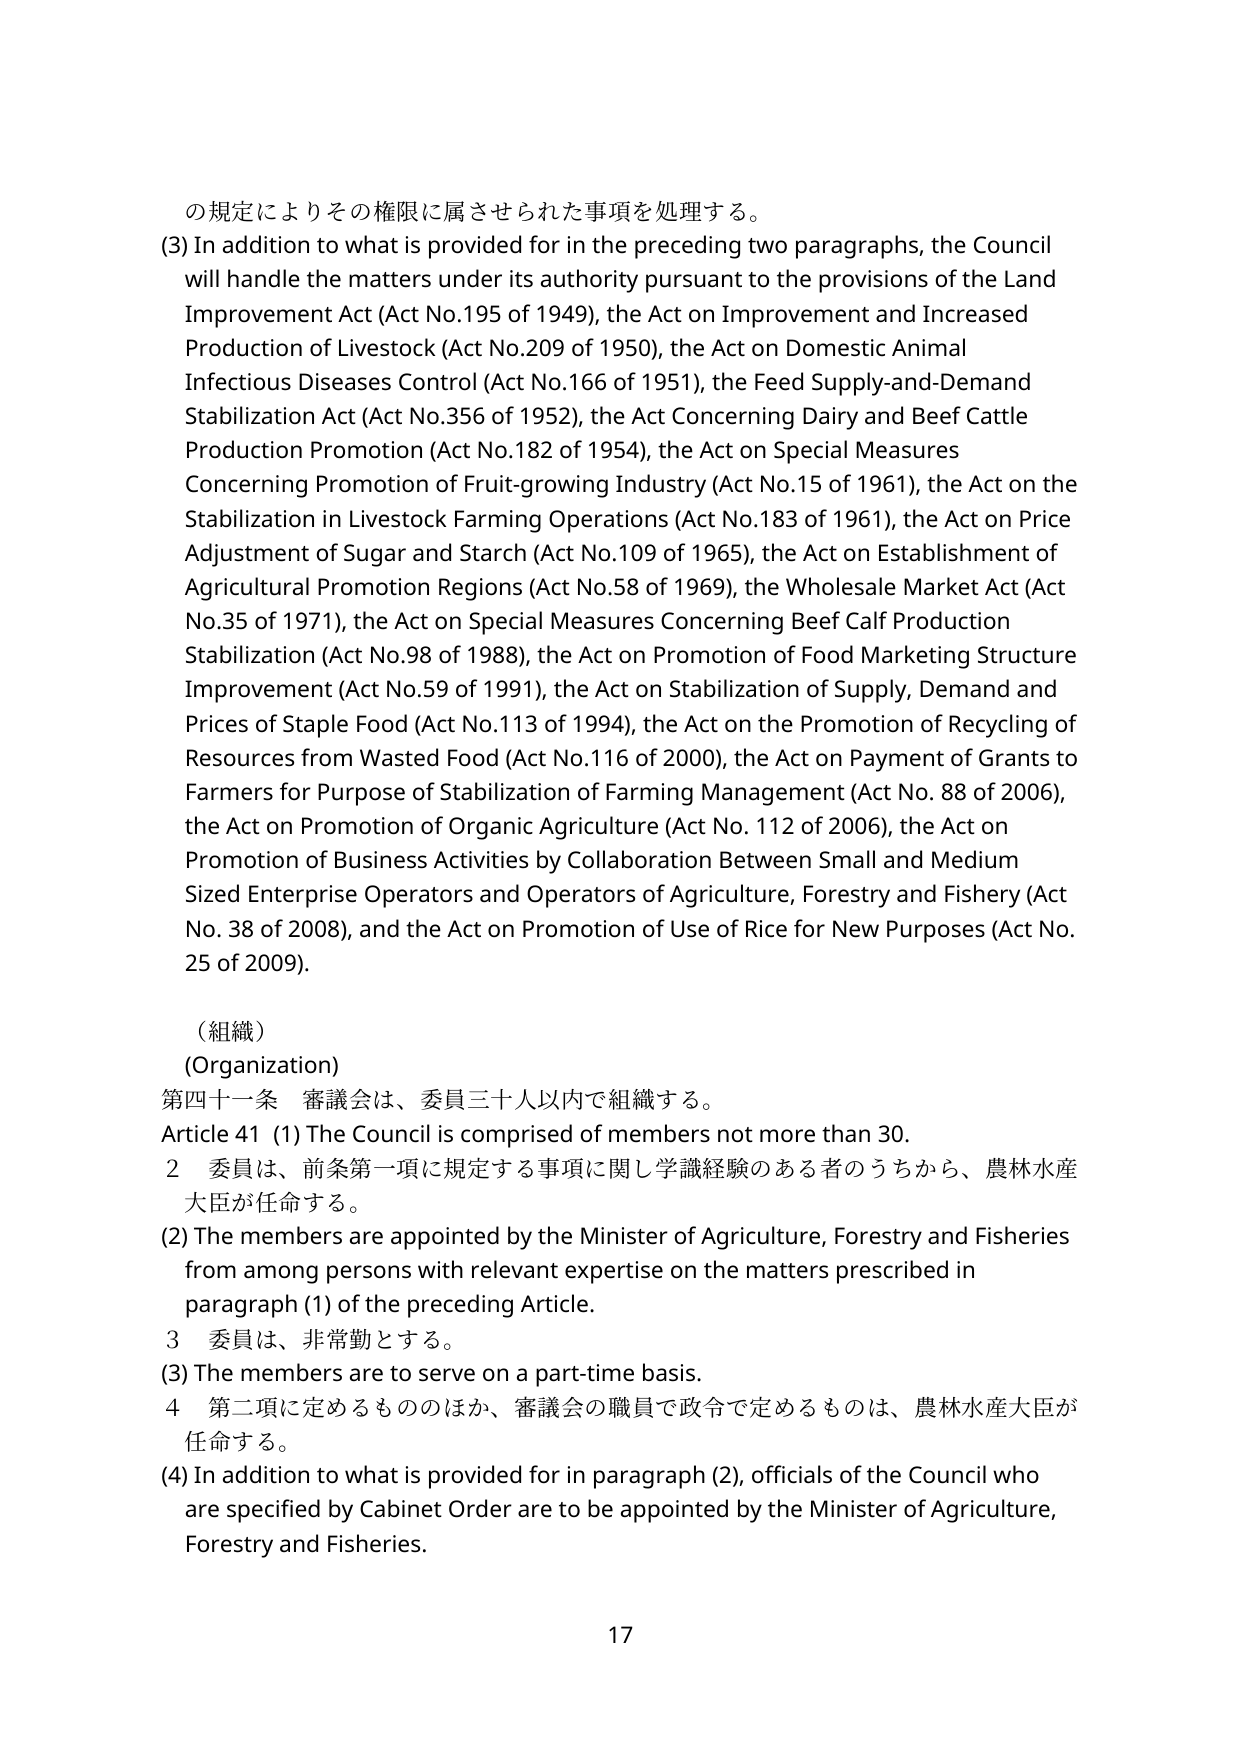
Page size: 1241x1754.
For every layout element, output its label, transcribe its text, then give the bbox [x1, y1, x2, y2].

text (2) The members are appointed by the Minister of Agriculture, Forestry and Fisheries from among persons with relevant expertise on the matters prescribed in paragraph (1) of the preceding Article. [161, 1219, 1079, 1321]
text （組織） [184, 1014, 1079, 1048]
text Article 41 (1) The Council is comprised of members not more than 30. [161, 1116, 1079, 1150]
text (3) The members are to serve on a part-time basis. [161, 1355, 1079, 1389]
text (Organization) [184, 1048, 1079, 1082]
text (4) In addition to what is provided for in paragraph (2), officials of the Council who are specified by Cabinet Order are to be appointed by the Minister of Agriculture, Forestry and Fisheries. [161, 1458, 1079, 1560]
text ２ 委員は、前条第一項に規定する事項に関し学識経験のある者のうちから、農林水産大臣が任命する。 [161, 1150, 1079, 1219]
text 第四十一条 審議会は、委員三十人以内で組織する。 [161, 1082, 1079, 1116]
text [161, 194, 1079, 228]
text (3) In addition to what is provided for in the preceding two paragraphs, the Council will handle the matters under its authority pursuant to the provisions of the Land Improvement Act (Act No.195 of 1949), the Act on Improvement and Increased Production of Livestock (Act No.209 of 1950), the Act on Domestic Animal Infectious Diseases Control (Act No.166 of 1951), the Feed Supply-and-Demand Stabilization Act (Act No.356 of 1952), the Act Concerning Dairy and Beef Cattle Production Promotion (Act No.182 of 1954), the Act on Special Measures Concerning Promotion of Fruit-growing Industry (Act No.15 of 1961), the Act on the Stabilization in Livestock Farming Operations (Act No.183 of 1961), the Act on Price Adjustment of Sugar and Starch (Act No.109 of 1965), the Act on Establishment of Agricultural Promotion Regions (Act No.58 of 1969), the Wholesale Market Act (Act No.35 of 1971), the Act on Special Measures Concerning Beef Calf Production Stabilization (Act No.98 of 1988), the Act on Promotion of Food Marketing Structure Improvement (Act No.59 of 1991), the Act on Stabilization of Supply, Demand and Prices of Staple Food (Act No.113 of 1994), the Act on the Promotion of Recycling of Resources from Wasted Food (Act No.116 of 2000), the Act on Payment of Grants to Farmers for Purpose of Stabilization of Farming Management (Act No. 88 of 2006), the Act on Promotion of Organic Agriculture (Act No. 112 of 2006), the Act on Promotion of Business Activities by Collaboration Between Small and Medium Sized Enterprise Operators and Operators of Agriculture, Forestry and Fishery (Act No. 38 of 2008), and the Act on Promotion of Use of Rice for New Purposes (Act No. 25 of 2009). [161, 228, 1079, 979]
text ４ 第二項に定めるもののほか、審議会の職員で政令で定めるものは、農林水産大臣が任命する。 [161, 1389, 1079, 1458]
text ３ 委員は、非常勤とする。 [161, 1321, 1079, 1355]
